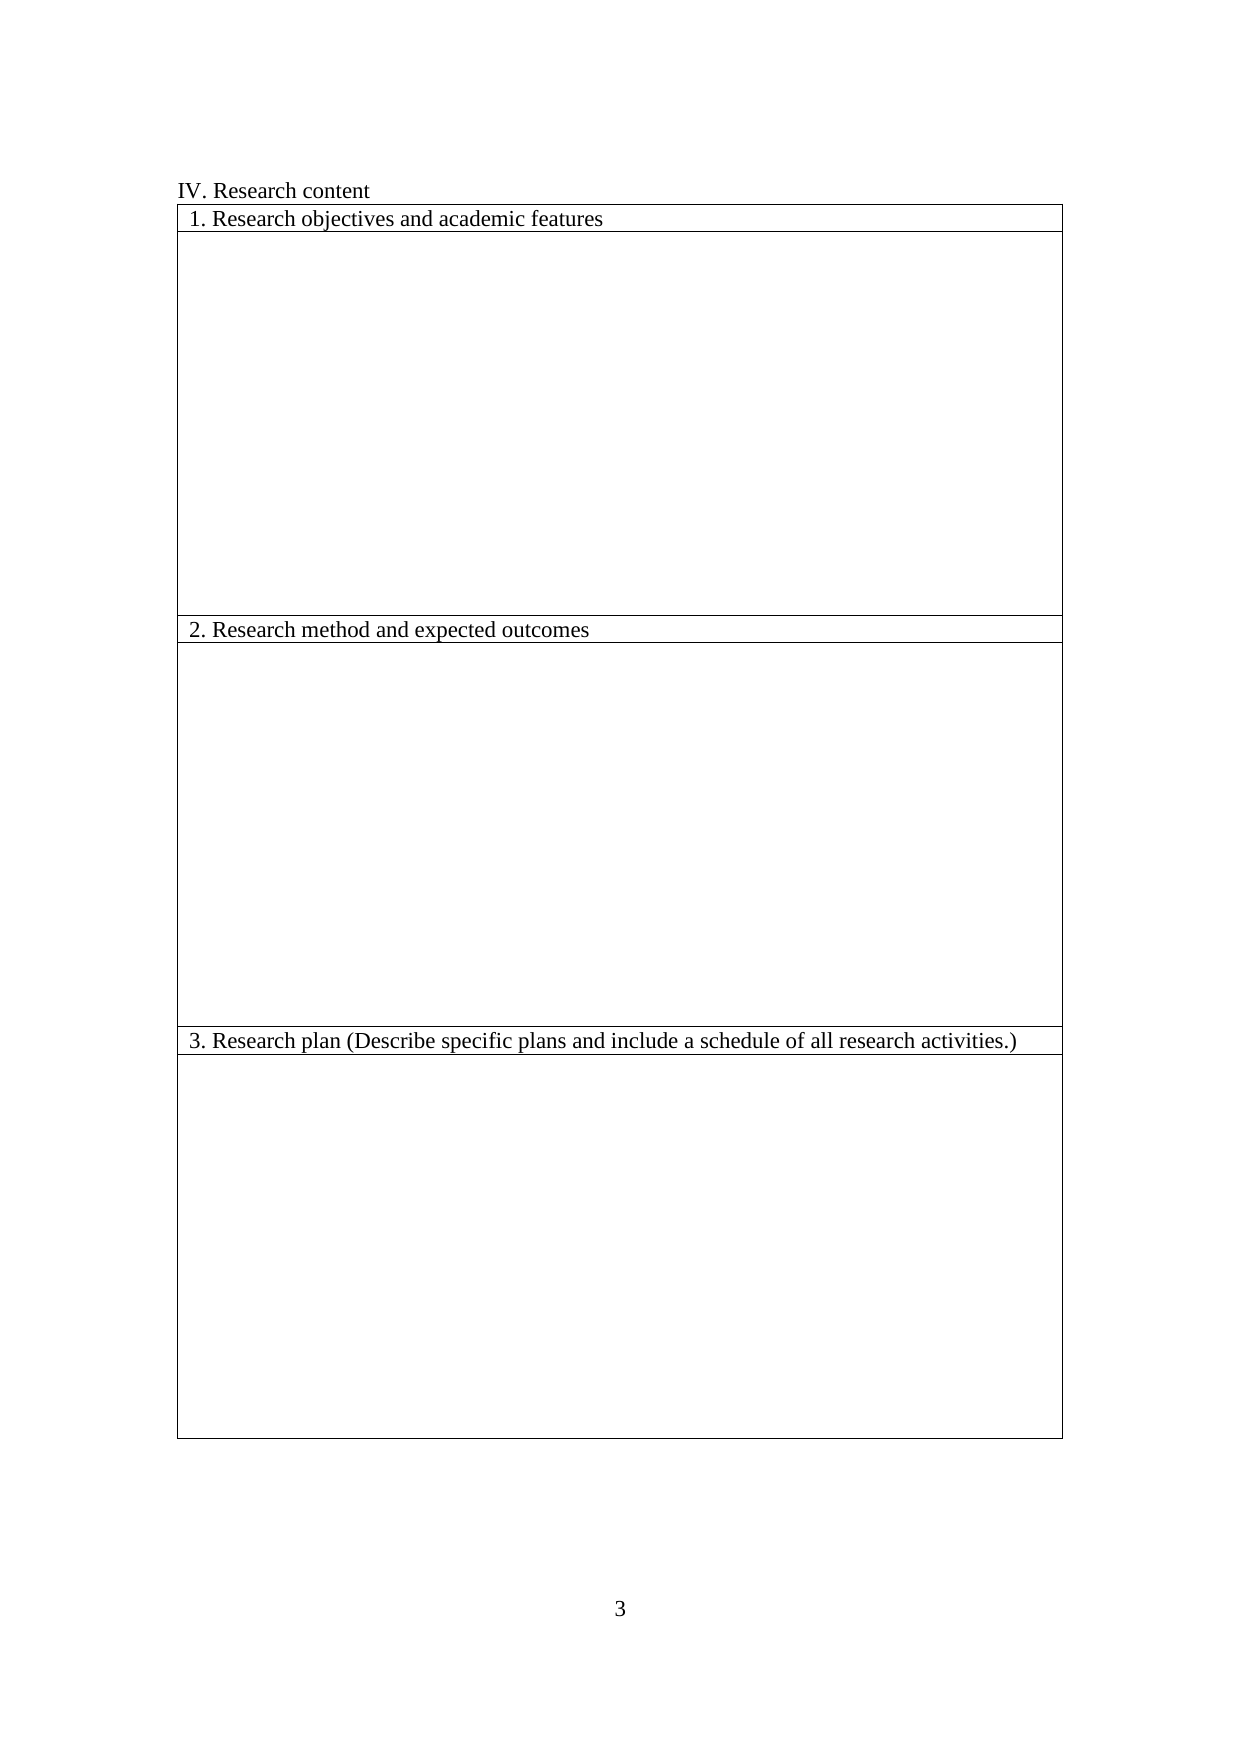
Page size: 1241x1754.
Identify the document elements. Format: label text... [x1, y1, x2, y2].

text Note: Please add fields as necessary.IV. Research content [177, 177, 1063, 203]
table_cell 2. Research method and expected outcomes [178, 616, 1062, 642]
table_cell [178, 643, 1062, 1026]
table_header 1. Research objectives and academic features [178, 205, 1062, 231]
table_cell [178, 1055, 1062, 1438]
table_cell 3. Research plan (Describe specific plans and include a schedule of all research activities.) [178, 1027, 1062, 1054]
table_cell [178, 232, 1062, 615]
